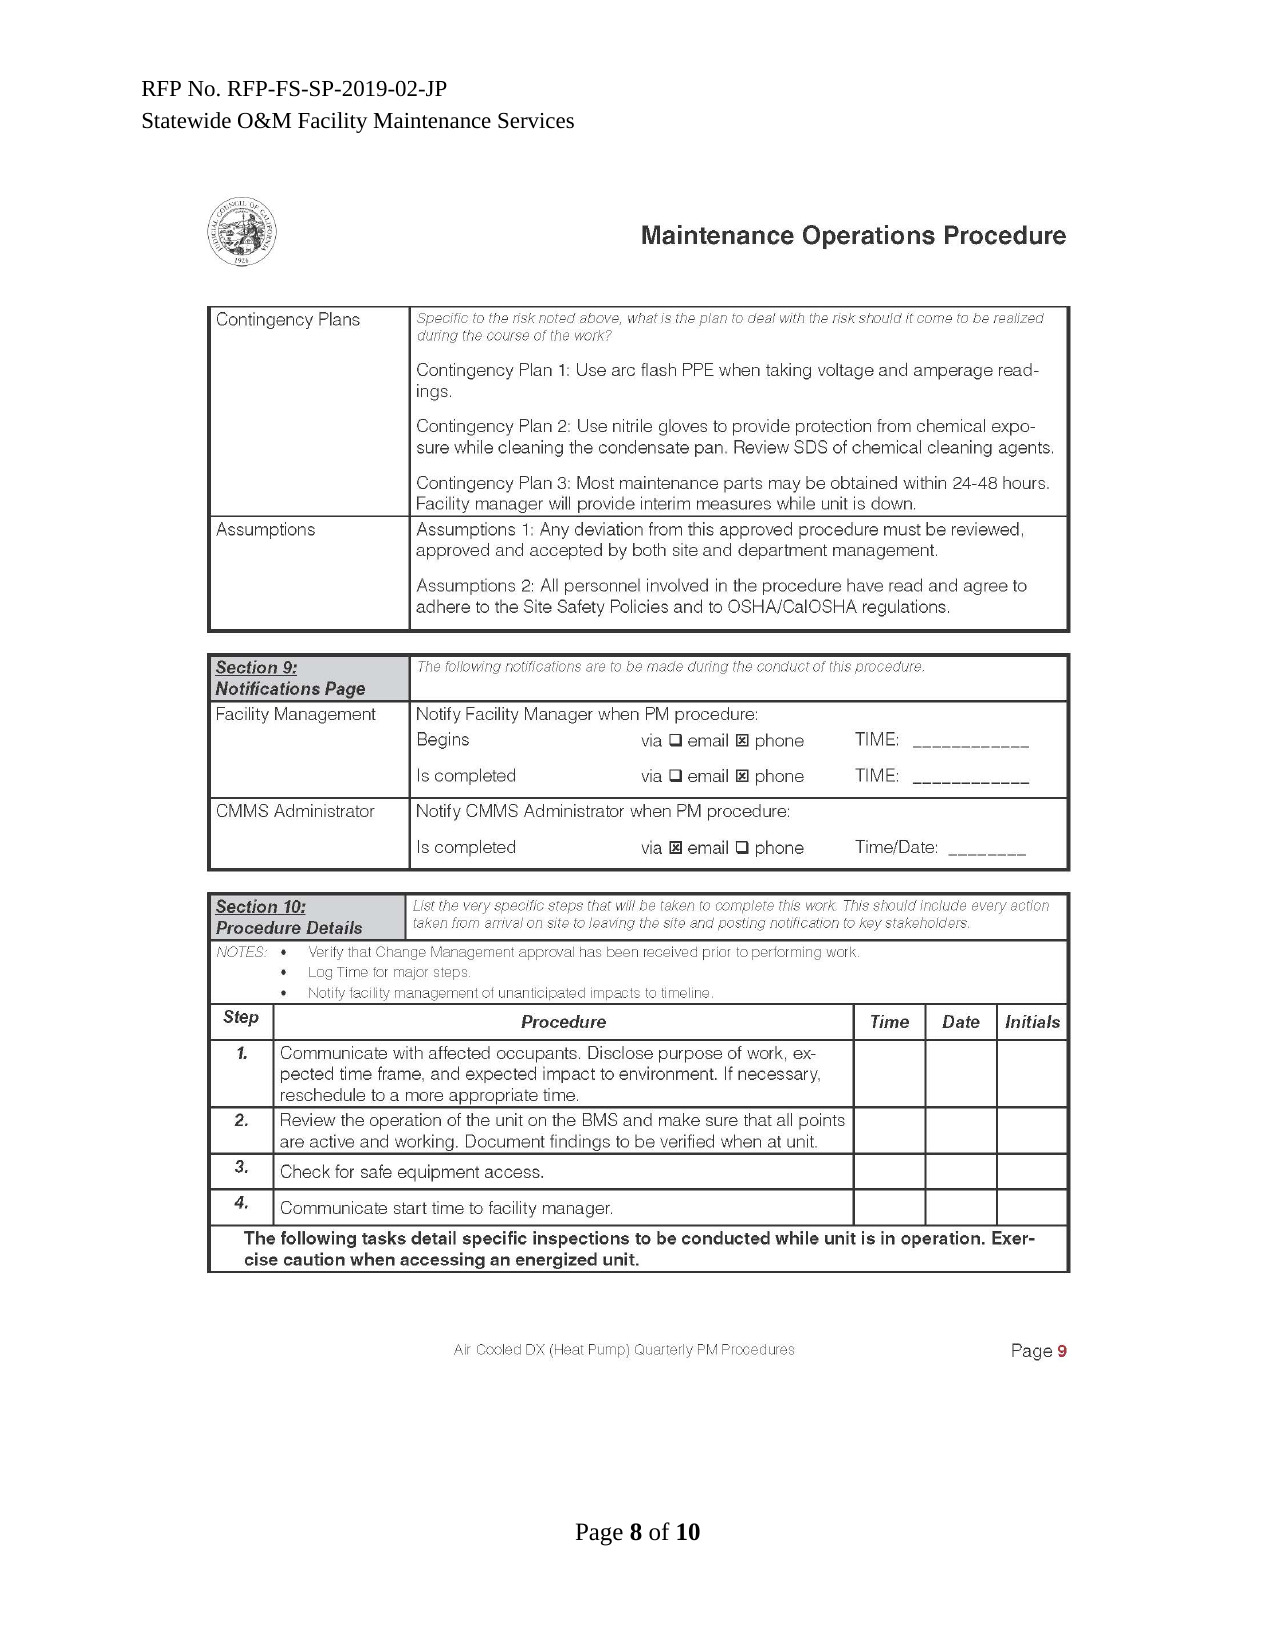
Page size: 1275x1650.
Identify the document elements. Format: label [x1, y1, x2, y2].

picture [150, 168, 1124, 1430]
